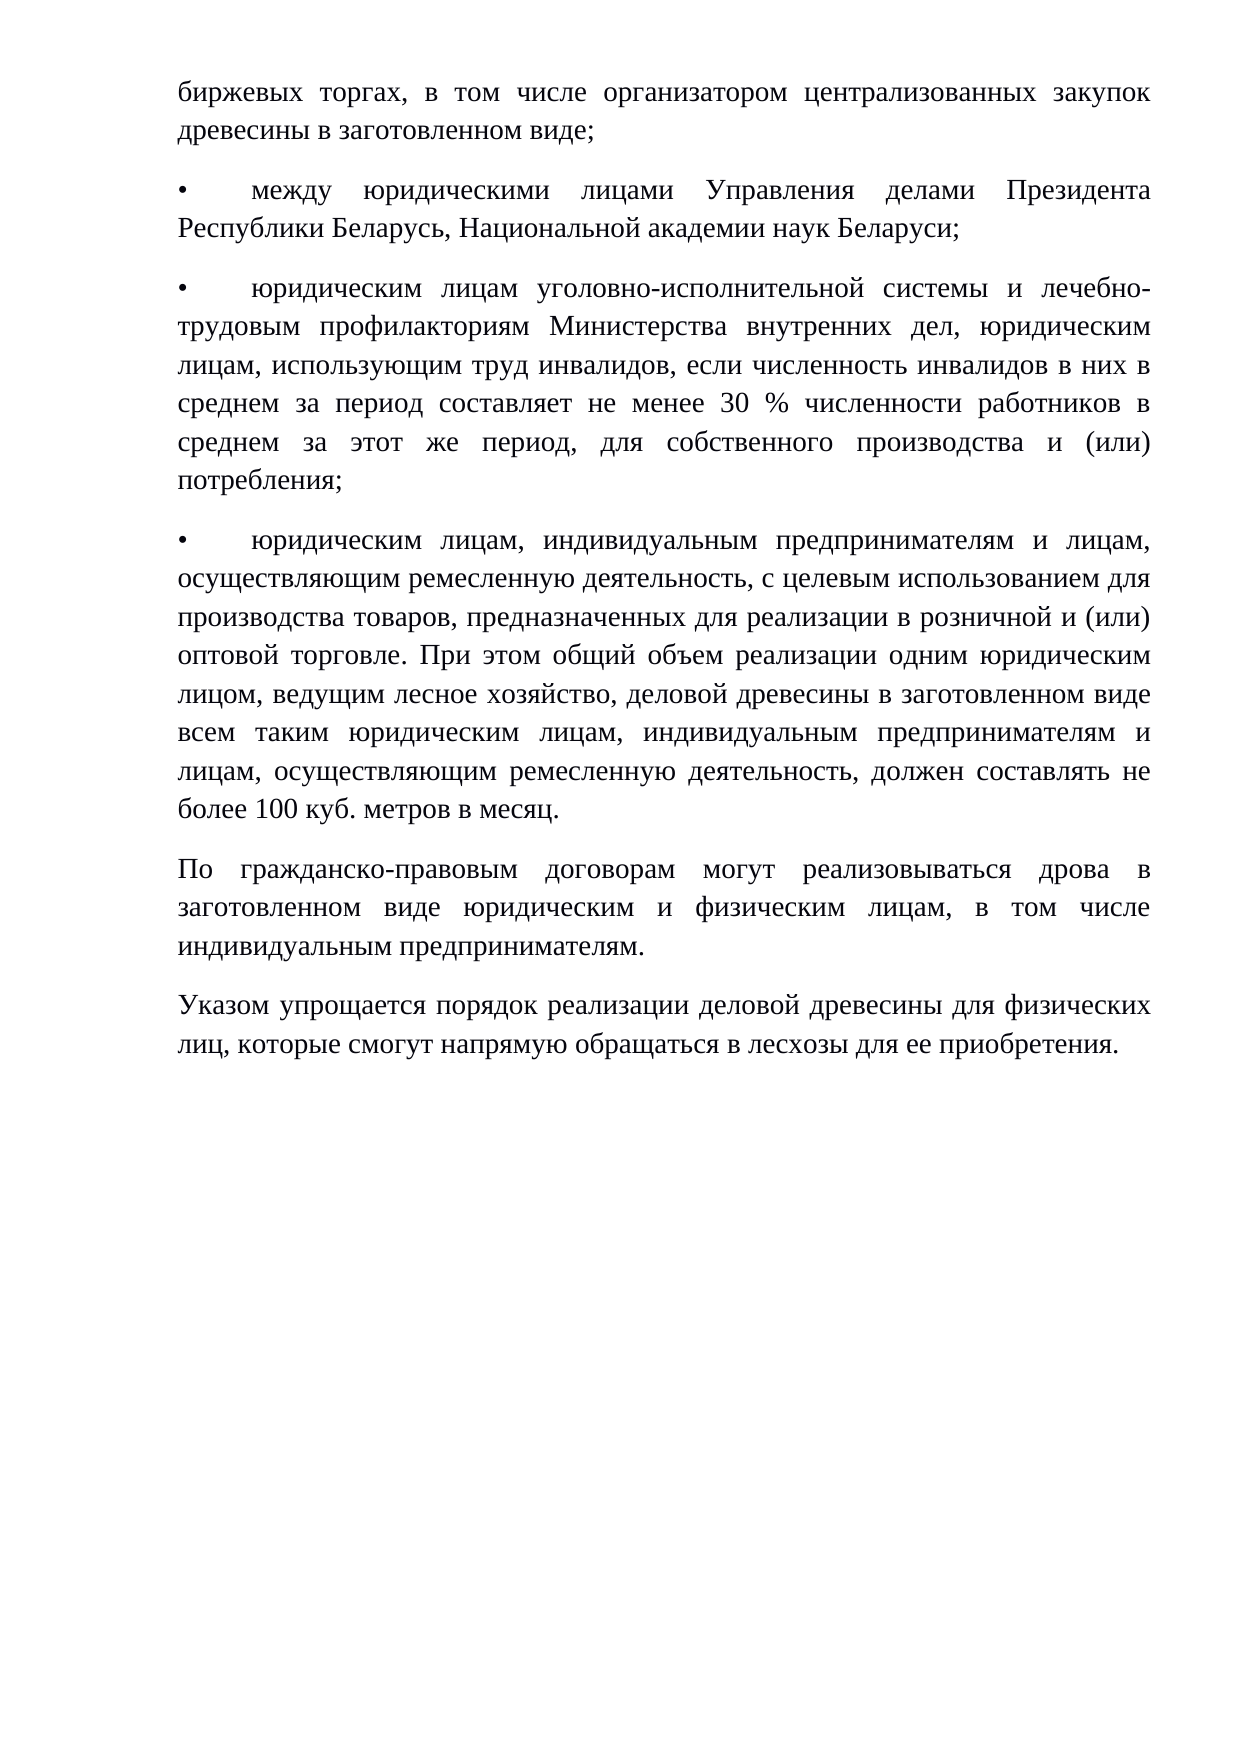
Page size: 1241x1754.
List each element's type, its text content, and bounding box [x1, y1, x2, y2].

text Указом упрощается порядок реализации деловой древесины для физических лиц, которые смогут напрямую обращаться в лесхозы для ее приобретения. [177, 987, 1152, 1059]
text • юридическим лицам, индивидуальным предпринимателям и лицам, осуществляющим ремесленную деятельность, с целевым использованием для производства товаров, предназначенных для реализации в розничной и (или) оптовой торговле. При этом общий объем реализации одним юридическим лицом, ведущим лесное хозяйство, деловой древесины в заготовленном виде всем таким юридическим лицам, индивидуальным предпринимателям и лицам, осуществляющим ремесленную деятельность, должен составлять не более 100 куб. метров в месяц. [177, 522, 1152, 825]
text • между юридическими лицами Управления делами Президента Республики Беларусь, Национальной академии наук Беларуси; [177, 172, 1152, 244]
text • юридическим лицам уголовно-исполнительной системы и лечебно-трудовым профилакториям Министерства внутренних дел, юридическим лицам, использующим труд инвалидов, если численность инвалидов в них в среднем за период составляет не менее 30 % численности работников в среднем за этот же период, для собственного производства и (или) потребления; [177, 270, 1152, 496]
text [177, 74, 1152, 146]
text По гражданско-правовым договорам могут реализовываться дрова в заготовленном виде юридическим и физическим лицам, в том числе индивидуальным предпринимателям. [177, 851, 1152, 962]
